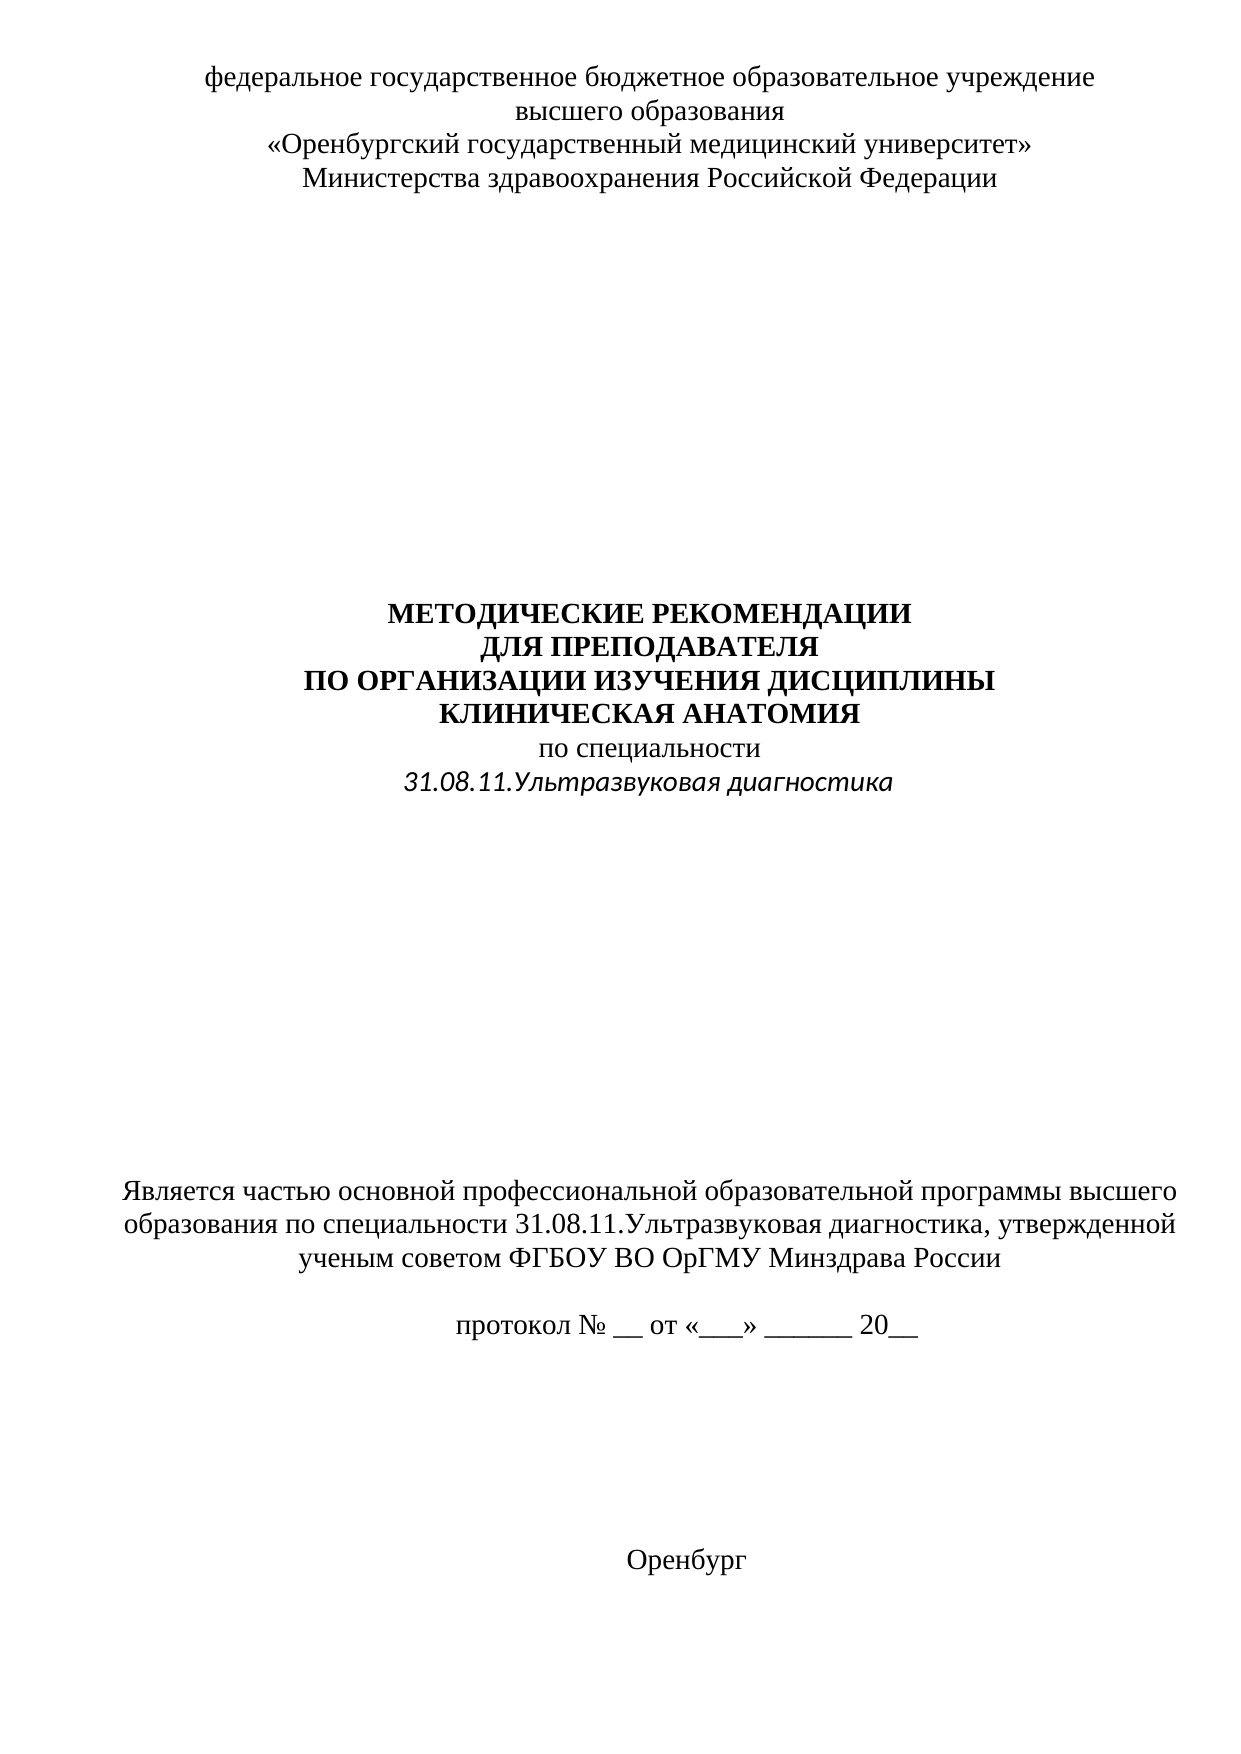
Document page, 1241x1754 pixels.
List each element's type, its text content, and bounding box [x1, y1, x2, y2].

text протокол № __ от «___» ______ 20__ [118, 1307, 1181, 1341]
text ДЛЯ ПРЕПОДАВАТЕЛЯ [118, 629, 1181, 663]
text по специальности [118, 730, 1181, 763]
text федеральное государственное бюджетное образовательное учреждение [118, 59, 1181, 93]
text Оренбург [118, 1542, 1181, 1575]
text МЕТОДИЧЕСКИЕ РЕКОМЕНДАЦИИ [118, 596, 1181, 629]
text 31.08.11.Ультразвуковая диагностика [118, 763, 1181, 799]
text Министерства здравоохранения Российской Федерации [118, 160, 1181, 193]
text КЛИНИЧЕСКАЯ АНАТОМИЯ [118, 696, 1181, 730]
text «Оренбургский государственный медицинский университет» [118, 126, 1181, 160]
text ПО ОРГАНИЗАЦИИ ИЗУЧЕНИЯ ДИСЦИПЛИНЫ [118, 663, 1181, 696]
text Является частью основной профессиональной образовательной программы высшего образования по специальности 31.08.11.Ультразвуковая диагностика, утвержденной ученым советом ФГБОУ ВО ОрГМУ Минздрава России [118, 1173, 1181, 1273]
text высшего образования [118, 93, 1181, 126]
